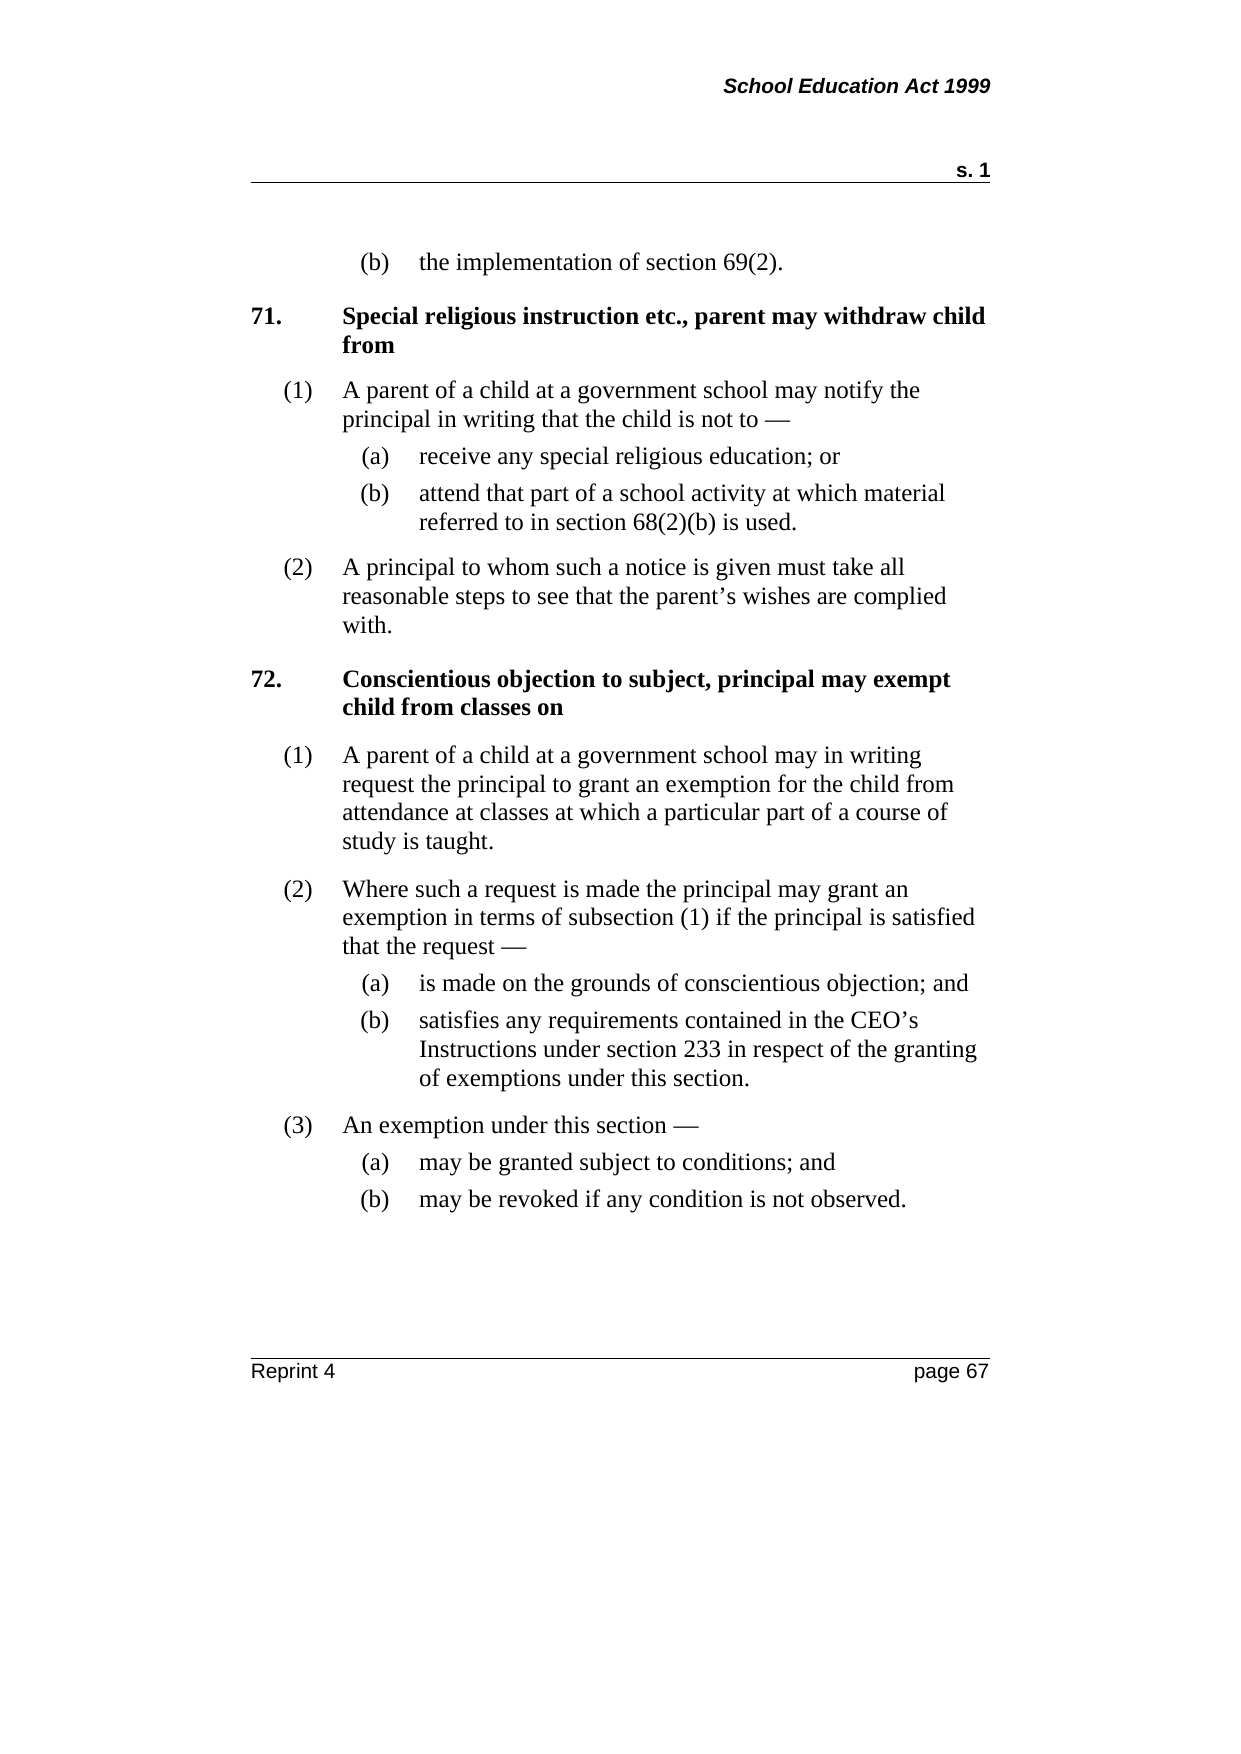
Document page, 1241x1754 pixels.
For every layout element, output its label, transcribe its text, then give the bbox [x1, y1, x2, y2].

text (b) satisfies any requirements contained in the CEO’s Instructions under section 233 in respect of the granting of exemptions under this section. [251, 1005, 990, 1092]
text (3) An exemption under this section — [251, 1110, 990, 1139]
text (2) A principal to whom such a notice is given must take all reasonable steps to see that the parent’s wishes are complied with. [251, 552, 990, 639]
text (2) Where such a request is made the principal may grant an exemption in terms of subsection (1) if the principal is satisfied that the request — [251, 874, 990, 960]
subtitle 71. Special religious instruction etc., parent may withdraw child from [251, 301, 990, 359]
text (a) receive any special religious education; or [251, 441, 990, 470]
text (1) A parent of a child at a government school may in writing request the principal to grant an exemption for the child from attendance at classes at which a particular part of a course of study is taught. [251, 740, 990, 855]
text (a) is made on the grounds of conscientious objection; and [251, 968, 990, 997]
text (b) the implementation of section 69(2). [251, 247, 990, 276]
text (a) may be granted subject to conditions; and [251, 1147, 990, 1176]
text (b) attend that part of a school activity at which material referred to in section 68(2)(b) is used. [251, 478, 990, 536]
subtitle 72. Conscientious objection to subject, principal may exempt child from classes on [251, 664, 990, 721]
text (b) may be revoked if any condition is not observed. [251, 1184, 990, 1213]
text (1) A parent of a child at a government school may notify the principal in writing that the child is not to — [251, 375, 990, 433]
